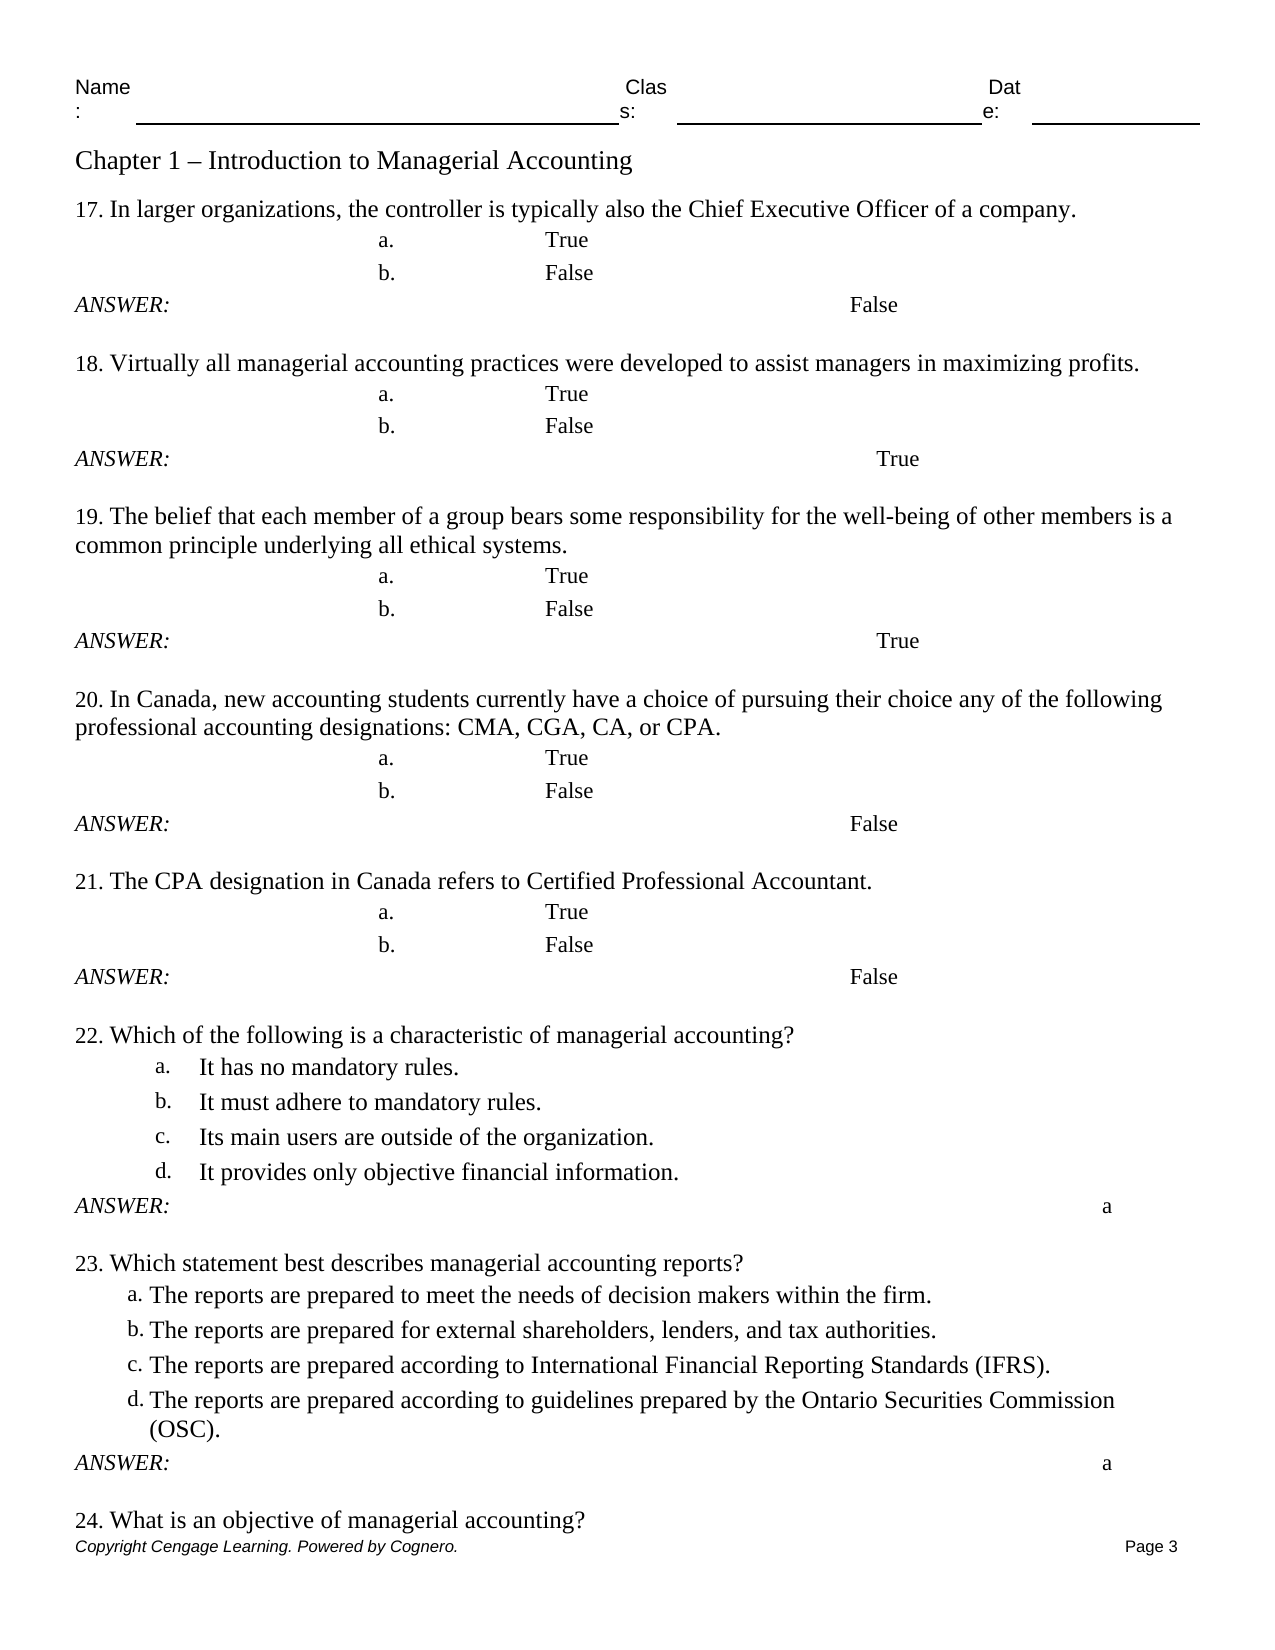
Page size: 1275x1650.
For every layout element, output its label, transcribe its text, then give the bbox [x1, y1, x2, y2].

table_header 23. Which statement best describes managerial accounting reports? [75, 1248, 1200, 1478]
table_header 19. The belief that each member of a group bears some responsibility for the well-being of other members is a common principle underlying all ethical systems. [75, 501, 1200, 657]
table_header 21. The CPA designation in Canada refers to Certified Professional Accountant. [75, 866, 1200, 993]
table_header 18. Virtually all managerial accounting practices were developed to assist managers in maximizing profits. [75, 348, 1200, 474]
table_header 17. In larger organizations, the controller is typically also the Chief Executive Officer of a company. [75, 194, 1200, 321]
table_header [75, 1505, 1200, 1534]
table_header 22. Which of the following is a characteristic of managerial accounting? [75, 1020, 1200, 1221]
table_header 20. In Canada, new accounting students currently have a choice of pursuing their choice any of the following professional accounting designations: CMA, CGA, CA, or CPA. [75, 684, 1200, 839]
